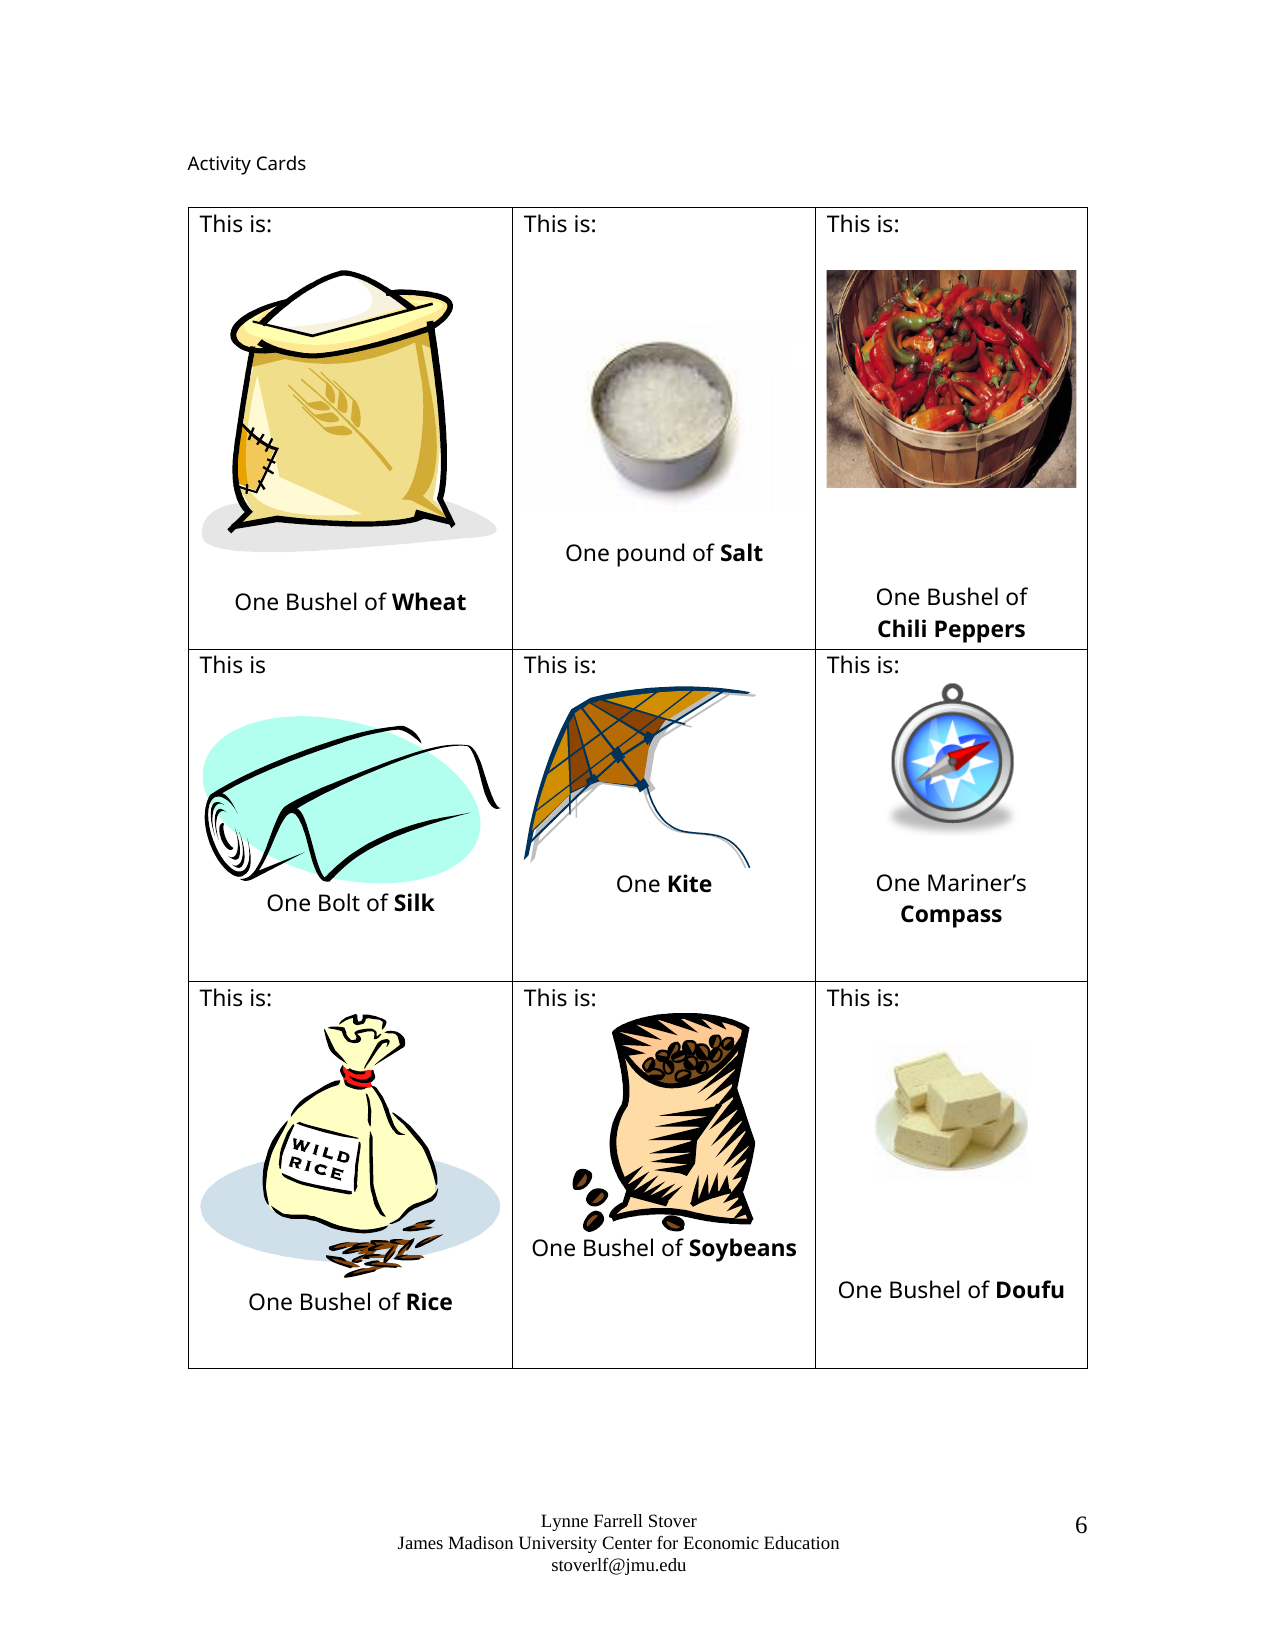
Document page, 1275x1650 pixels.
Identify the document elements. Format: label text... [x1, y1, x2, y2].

table_header This is: One Bushel of Wheat [189, 208, 512, 648]
table_header This is: One Bushel of Chili Peppers [816, 208, 1087, 648]
picture [524, 325, 804, 513]
table_cell This is: One Bushel of Soybeans [513, 982, 815, 1368]
table_cell This is: One Bushel of Rice [189, 982, 512, 1368]
table_cell This is: One Bushel of Doufu [816, 982, 1087, 1368]
table_cell This is: One Kite [513, 650, 815, 981]
table_header This is: One pound of Salt [513, 208, 815, 648]
table_cell This is: One Mariner’s Compass [816, 650, 1087, 981]
table_cell This is One Bolt of Silk [189, 650, 512, 981]
picture [826, 270, 1077, 488]
text Activity Cards [187, 150, 1087, 176]
picture [873, 680, 1029, 836]
picture [874, 1044, 1028, 1179]
